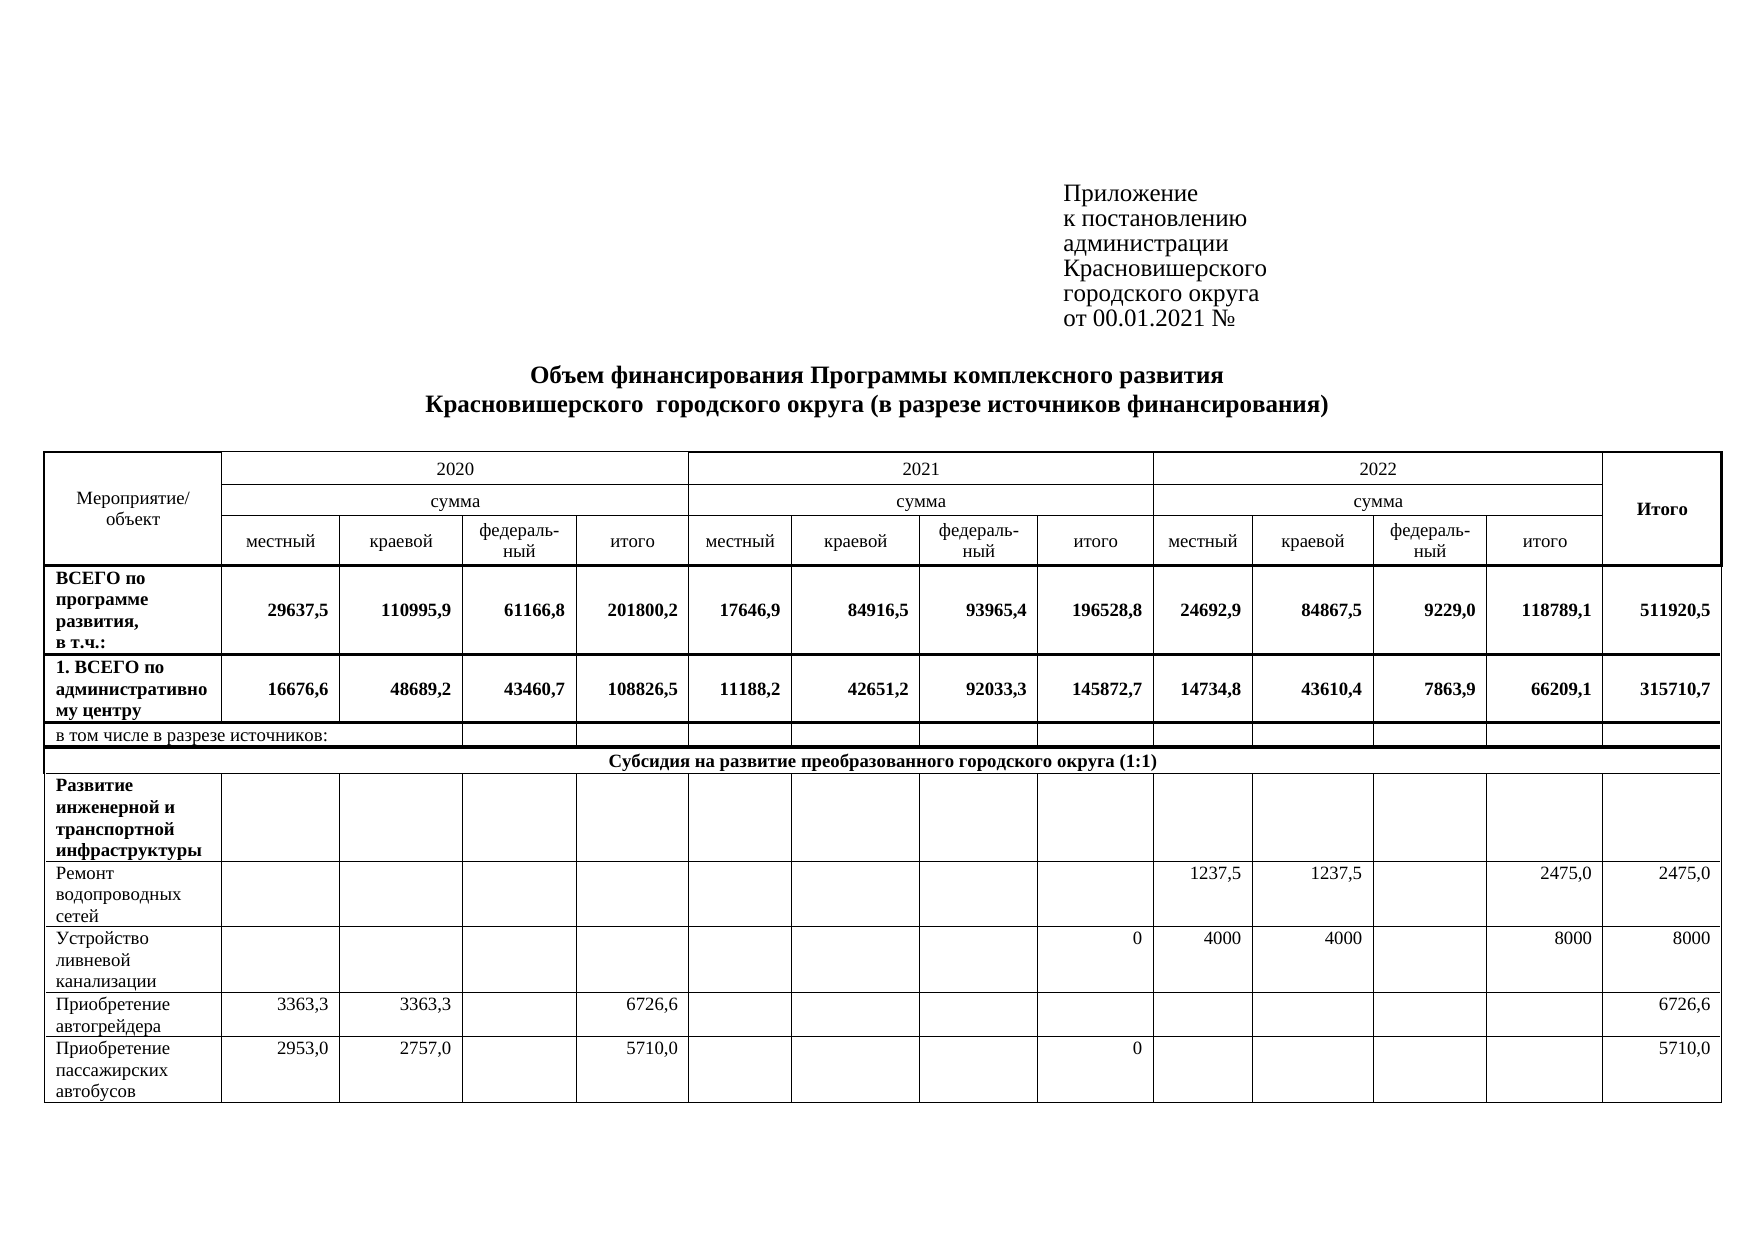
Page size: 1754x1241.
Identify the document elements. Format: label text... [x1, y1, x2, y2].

table_cell сумма [222, 485, 688, 515]
table_cell [577, 927, 688, 992]
table_cell сумма [1154, 485, 1602, 515]
table_cell [792, 1037, 919, 1102]
table_cell [689, 993, 791, 1036]
table_cell 1237,5 [1253, 862, 1373, 926]
table_header Мероприятие/объект [45, 453, 221, 563]
table_cell 84916,5 [792, 567, 919, 653]
table_cell Устройство ливневой канализации [45, 927, 221, 992]
table_cell Приобретение пассажирских автобусов [45, 1037, 221, 1102]
table_cell 145872,7 [1038, 656, 1153, 721]
table_cell [463, 724, 576, 745]
table_cell 17646,9 [689, 567, 791, 653]
table_cell 29637,5 [222, 567, 339, 653]
table_cell 11188,2 [689, 656, 791, 721]
table_cell [1374, 724, 1486, 745]
table_cell [920, 927, 1037, 992]
table_cell федераль-ный [1374, 516, 1486, 563]
table_cell 9229,0 [1374, 567, 1486, 653]
table_cell местный [689, 516, 791, 563]
table_cell [463, 774, 576, 861]
table_cell 24692,9 [1154, 567, 1252, 653]
table_cell федераль-ный [920, 516, 1037, 563]
table_cell в том числе в разрезе источников: [45, 724, 462, 745]
table_cell 2475,0 [1487, 862, 1602, 926]
table_cell [1603, 721, 1721, 745]
table_cell [463, 927, 576, 992]
table_cell 84867,5 [1253, 567, 1373, 653]
table_cell 66209,1 [1487, 656, 1602, 721]
table_cell 42651,2 [792, 656, 919, 721]
table_header 2021 [689, 453, 1153, 484]
table_cell 1237,5 [1154, 862, 1252, 926]
table_cell [1487, 724, 1602, 745]
table_cell [1154, 774, 1252, 861]
table_cell [222, 927, 339, 992]
table_cell [1038, 993, 1153, 1036]
table_cell краевой [340, 516, 462, 563]
table_cell [920, 862, 1037, 926]
table_cell [1374, 1037, 1486, 1102]
table_cell [1154, 724, 1252, 745]
table_cell 5710,0 [577, 1037, 688, 1102]
table_cell 110995,9 [340, 567, 462, 653]
table_cell 196528,8 [1038, 567, 1153, 653]
table_cell итого [1487, 516, 1602, 563]
table_cell 43460,7 [463, 656, 576, 721]
table_cell 16676,6 [222, 656, 339, 721]
table_cell [792, 724, 919, 745]
table_cell 315710,7 [1603, 653, 1721, 721]
table_cell [689, 774, 791, 861]
table_cell 6726,6 [577, 993, 688, 1036]
table_cell 3363,3 [340, 993, 462, 1036]
table_cell [792, 927, 919, 992]
table_cell 8000 [1603, 926, 1721, 992]
table_cell 201800,2 [577, 567, 688, 653]
table_cell [577, 774, 688, 861]
table_cell [340, 774, 462, 861]
table_cell краевой [792, 516, 919, 563]
table_cell 511920,5 [1603, 567, 1721, 653]
table_cell [920, 724, 1037, 745]
table_cell местный [1154, 516, 1252, 563]
table_cell [1253, 724, 1373, 745]
table_cell [1154, 1037, 1252, 1102]
table_cell [920, 993, 1037, 1036]
text Объем финансирования Программы комплексного развития [59, 360, 1695, 389]
table_cell [689, 927, 791, 992]
table_header 2020 [222, 452, 688, 484]
table_cell федераль-ный [463, 516, 576, 563]
table_cell [1253, 1037, 1373, 1102]
table_cell Субсидия на развитие преобразованного городского округа (1:1) [45, 745, 1721, 773]
table_header Итого [1603, 453, 1720, 563]
table_cell [689, 724, 791, 745]
table_cell [689, 862, 791, 926]
table_cell 4000 [1154, 927, 1252, 992]
table_cell сумма [689, 485, 1153, 515]
table_cell 4000 [1253, 927, 1373, 992]
table_cell [1253, 774, 1373, 861]
table_cell 6726,6 [1603, 992, 1721, 1036]
table_cell [1487, 993, 1602, 1036]
table_cell [340, 927, 462, 992]
table_cell [463, 1037, 576, 1102]
table_cell итого [1038, 516, 1153, 563]
table_cell [463, 993, 576, 1036]
table_cell 2953,0 [222, 1037, 339, 1102]
table_cell [1487, 774, 1602, 861]
text Приложение к постановлению администрации Красновишерского городского округа от 00.01.2021 № [1063, 181, 1695, 331]
table_cell [689, 1037, 791, 1102]
table_cell [1253, 993, 1373, 1036]
table_cell [1374, 862, 1486, 926]
table_cell 43610,4 [1253, 656, 1373, 721]
table_cell [463, 862, 576, 926]
table_cell 2475,0 [1603, 861, 1721, 926]
table_cell ВСЕГО по программе развития, в т.ч.: [45, 567, 221, 653]
table_cell Развитие инженерной и транспортной инфраструктуры [45, 774, 221, 861]
table_cell 0 [1038, 927, 1153, 992]
table_cell 1. ВСЕГО по административному центру [45, 656, 221, 721]
table_cell [1374, 774, 1486, 861]
table_cell Ремонт водопроводных сетей [45, 862, 221, 926]
table_cell [1603, 773, 1721, 861]
table_cell [920, 774, 1037, 861]
table_cell 48689,2 [340, 656, 462, 721]
table_cell 108826,5 [577, 656, 688, 721]
table_cell 93965,4 [920, 567, 1037, 653]
table_cell [340, 862, 462, 926]
table_cell [222, 862, 339, 926]
table_cell 14734,8 [1154, 656, 1252, 721]
table_cell 92033,3 [920, 656, 1037, 721]
table_cell [1154, 993, 1252, 1036]
table_cell [577, 724, 688, 745]
table_cell 7863,9 [1374, 656, 1486, 721]
table_cell [1487, 1037, 1602, 1102]
table_cell 118789,1 [1487, 567, 1602, 653]
table_cell [577, 862, 688, 926]
table_cell 0 [1038, 1037, 1153, 1102]
table_cell [222, 774, 339, 861]
table_cell 2757,0 [340, 1037, 462, 1102]
table_cell [792, 774, 919, 861]
text Красновишерского городского округа (в разрезе источников финансирования) [59, 389, 1695, 417]
table_cell [1038, 774, 1153, 861]
table_cell местный [222, 516, 339, 563]
table_cell [1374, 927, 1486, 992]
table_cell [792, 862, 919, 926]
table_header 2022 [1154, 453, 1602, 484]
table_cell 8000 [1487, 927, 1602, 992]
table_cell [792, 993, 919, 1036]
table_cell [920, 1037, 1037, 1102]
table_cell 3363,3 [222, 993, 339, 1036]
table_cell 61166,8 [463, 567, 576, 653]
table_cell 5710,0 [1603, 1036, 1721, 1102]
table_cell Приобретение автогрейдера [45, 993, 221, 1036]
table_cell итого [577, 516, 688, 563]
table_cell [1374, 993, 1486, 1036]
table_cell [1038, 724, 1153, 745]
table_cell краевой [1253, 516, 1373, 563]
table_cell [1038, 862, 1153, 926]
